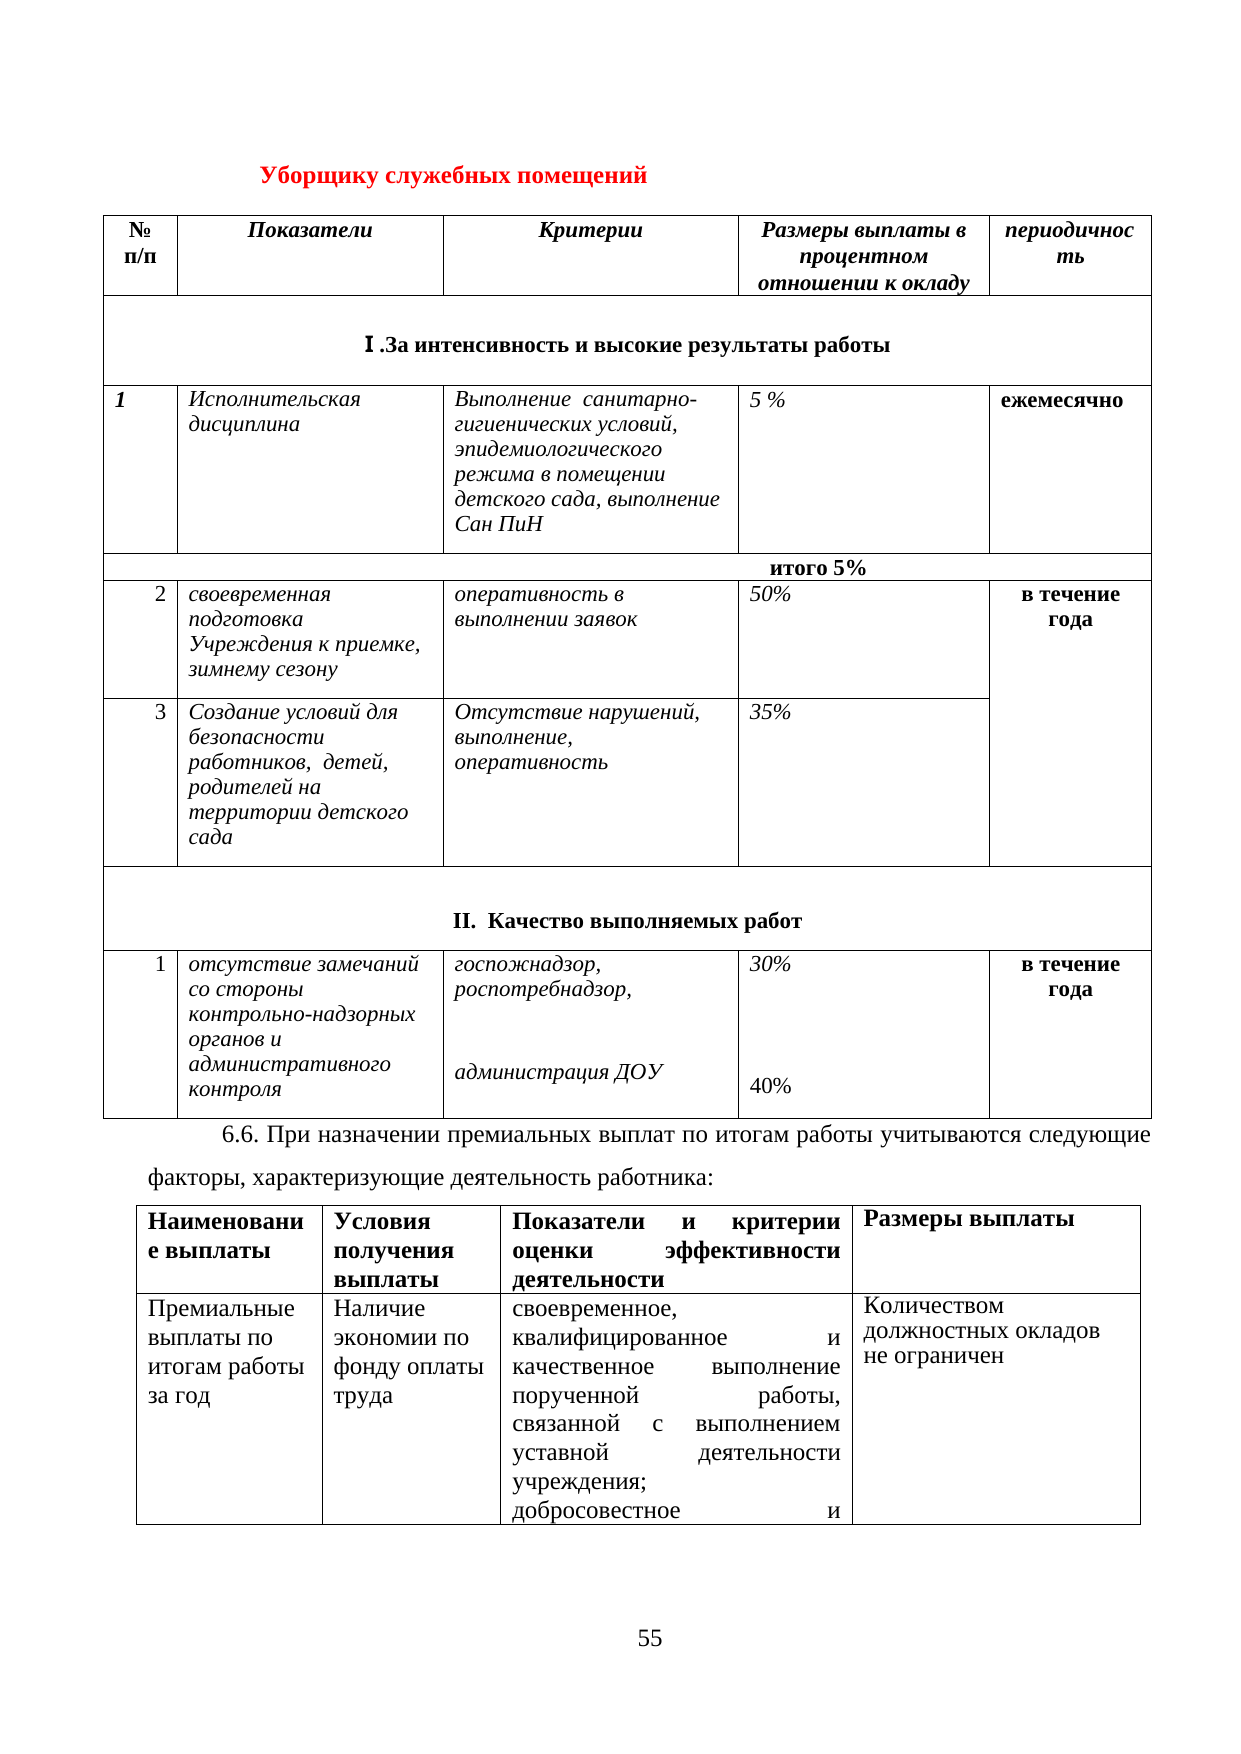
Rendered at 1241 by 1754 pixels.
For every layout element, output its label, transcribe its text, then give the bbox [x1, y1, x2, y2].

table_cell Создание условий для безопасности работников, детей, родителей на территории детского сада [178, 699, 443, 866]
table_cell 2 [104, 581, 177, 698]
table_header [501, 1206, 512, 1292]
text 6.6. При назначении премиальных выплат по итогам работы учитываются следующие факторы, характеризующие деятельность работника: [148, 1119, 1152, 1191]
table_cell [137, 1294, 322, 1523]
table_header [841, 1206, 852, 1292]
table_cell Отсутствие нарушений, выполнение, оперативность [444, 699, 738, 866]
table_cell 35% [739, 699, 989, 866]
table_header Размеры выплаты [853, 1206, 1140, 1292]
table_cell в течение года [990, 581, 1151, 866]
table_cell 3 [104, 699, 177, 866]
table_cell Выполнение санитарно-гигиенических условий, эпидемиологического режима в помещении детского сада, выполнение Сан ПиН [444, 386, 738, 553]
table_cell 1 [104, 386, 177, 553]
text Уборщику служебных помещений [259, 160, 1152, 189]
table_cell 5 % [739, 386, 989, 553]
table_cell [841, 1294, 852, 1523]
table_cell госпожнадзор, роспотребнадзор, администрация ДОУ [444, 951, 738, 1118]
table_cell 1 [104, 951, 177, 1118]
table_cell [853, 1294, 1140, 1523]
table_cell 30% 40% [739, 951, 989, 1118]
table_cell ежемесячно [990, 386, 1151, 553]
table_header Условия получения выплаты [323, 1206, 500, 1292]
table_header Размеры выплаты в процентном отношении к окладу [739, 216, 989, 295]
table_cell своевременная подготовка Учреждения к приемке, зимнему сезону [178, 581, 443, 698]
table_cell отсутствие замечаний со стороны контрольно-надзорных органов и административного контроля [178, 951, 443, 1118]
table_cell итого 5% [104, 554, 1151, 580]
table_cell II. Качество выполняемых работ [104, 867, 1151, 950]
table_header Критерии [444, 216, 738, 295]
table_cell в течение года [990, 951, 1151, 1118]
table_header периодичность [990, 216, 1151, 295]
table_cell Исполнительская дисциплина [178, 386, 443, 553]
table_cell 50% [739, 581, 989, 698]
table_cell I .За интенсивность и высокие результаты работы [104, 296, 1151, 385]
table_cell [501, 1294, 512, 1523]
table_header № п/п [104, 216, 177, 295]
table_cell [323, 1294, 500, 1523]
table_header Показатели [178, 216, 443, 295]
table_header Наименование выплаты [137, 1206, 322, 1292]
table_cell оперативность в выполнении заявок [444, 581, 738, 698]
